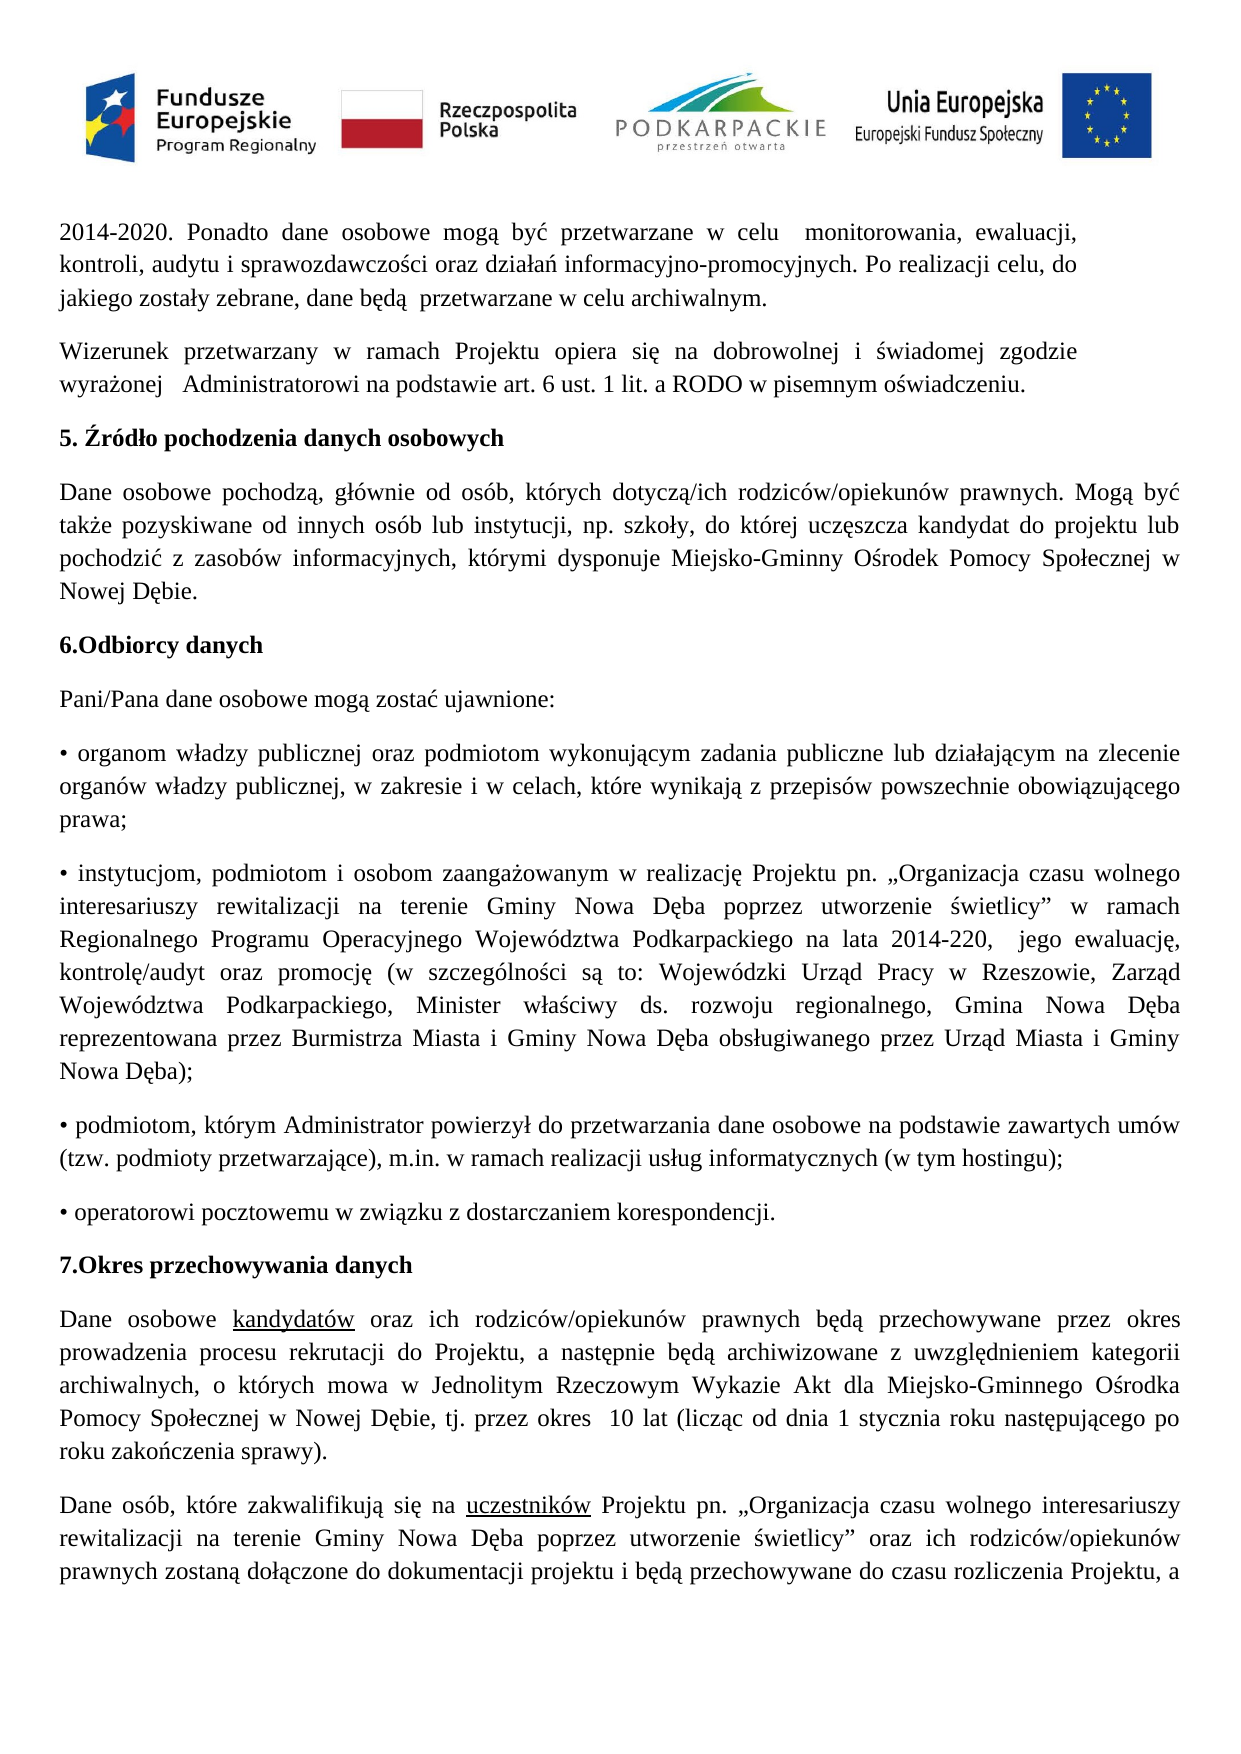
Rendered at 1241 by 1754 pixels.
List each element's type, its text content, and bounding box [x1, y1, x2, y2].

text • podmiotom, którym Administrator powierzył do przetwarzania dane osobowe na podstawie zawartych umów (tzw. podmioty przetwarzające), m.in. w ramach realizacji usług informatycznych (w tym hostingu); [59, 1110, 1181, 1171]
text 6.Odbiorcy danych [59, 630, 1078, 659]
picture [59, 44, 1182, 188]
text Wizerunek przetwarzany w ramach Projektu opiera się na dobrowolnej i świadomej zgodzie wyrażonej Administratorowi na podstawie art. 6 ust. 1 lit. a RODO w pisemnym oświadczeniu. [59, 336, 1078, 398]
text Dane osobowe kandydatów oraz ich rodziców/opiekunów prawnych będą przechowywane przez okres prowadzenia procesu rekrutacji do Projektu, a następnie będą archiwizowane z uwzględnieniem kategorii archiwalnych, o których mowa w Jednolitym Rzeczowym Wykazie Akt dla Miejsko-Gminnego Ośrodka Pomocy Społecznej w Nowej Dębie, tj. przez okres 10 lat (licząc od dnia 1 stycznia roku następującego po roku zakończenia sprawy). [59, 1304, 1181, 1465]
text Dane osobowe pochodzą, głównie od osób, których dotyczą/ich rodziców/opiekunów prawnych. Mogą być także pozyskiwane od innych osób lub instytucji, np. szkoły, do której uczęszcza kandydat do projektu lub pochodzić z zasobów informacyjnych, którymi dysponuje Miejsko-Gminny Ośrodek Pomocy Społecznej w Nowej Dębie. [59, 477, 1181, 605]
text • instytucjom, podmiotom i osobom zaangażowanym w realizację Projektu pn. „Organizacja czasu wolnego interesariuszy rewitalizacji na terenie Gminy Nowa Dęba poprzez utworzenie świetlicy” w ramach Regionalnego Programu Operacyjnego Województwa Podkarpackiego na lata 2014-220, jego ewaluację, kontrolę/audyt oraz promocję (w szczególności są to: Wojewódzki Urząd Pracy w Rzeszowie, Zarząd Województwa Podkarpackiego, Minister właściwy ds. rozwoju regionalnego, Gmina Nowa Dęba reprezentowana przez Burmistrza Miasta i Gminy Nowa Dęba obsługiwanego przez Urząd Miasta i Gminy Nowa Dęba); [59, 858, 1181, 1084]
text 5. Źródło pochodzenia danych osobowych [59, 423, 1181, 452]
text 7.Okres przechowywania danych [59, 1250, 1078, 1279]
text • organom władzy publicznej oraz podmiotom wykonującym zadania publiczne lub działającym na zlecenie organów władzy publicznej, w zakresie i w celach, które wynikają z przepisów powszechnie obowiązującego prawa; [59, 738, 1181, 833]
text Pani/Pana dane osobowe mogą zostać ujawnione: [59, 684, 1181, 713]
text • operatorowi pocztowemu w związku z dostarczaniem korespondencji. [59, 1197, 1181, 1225]
